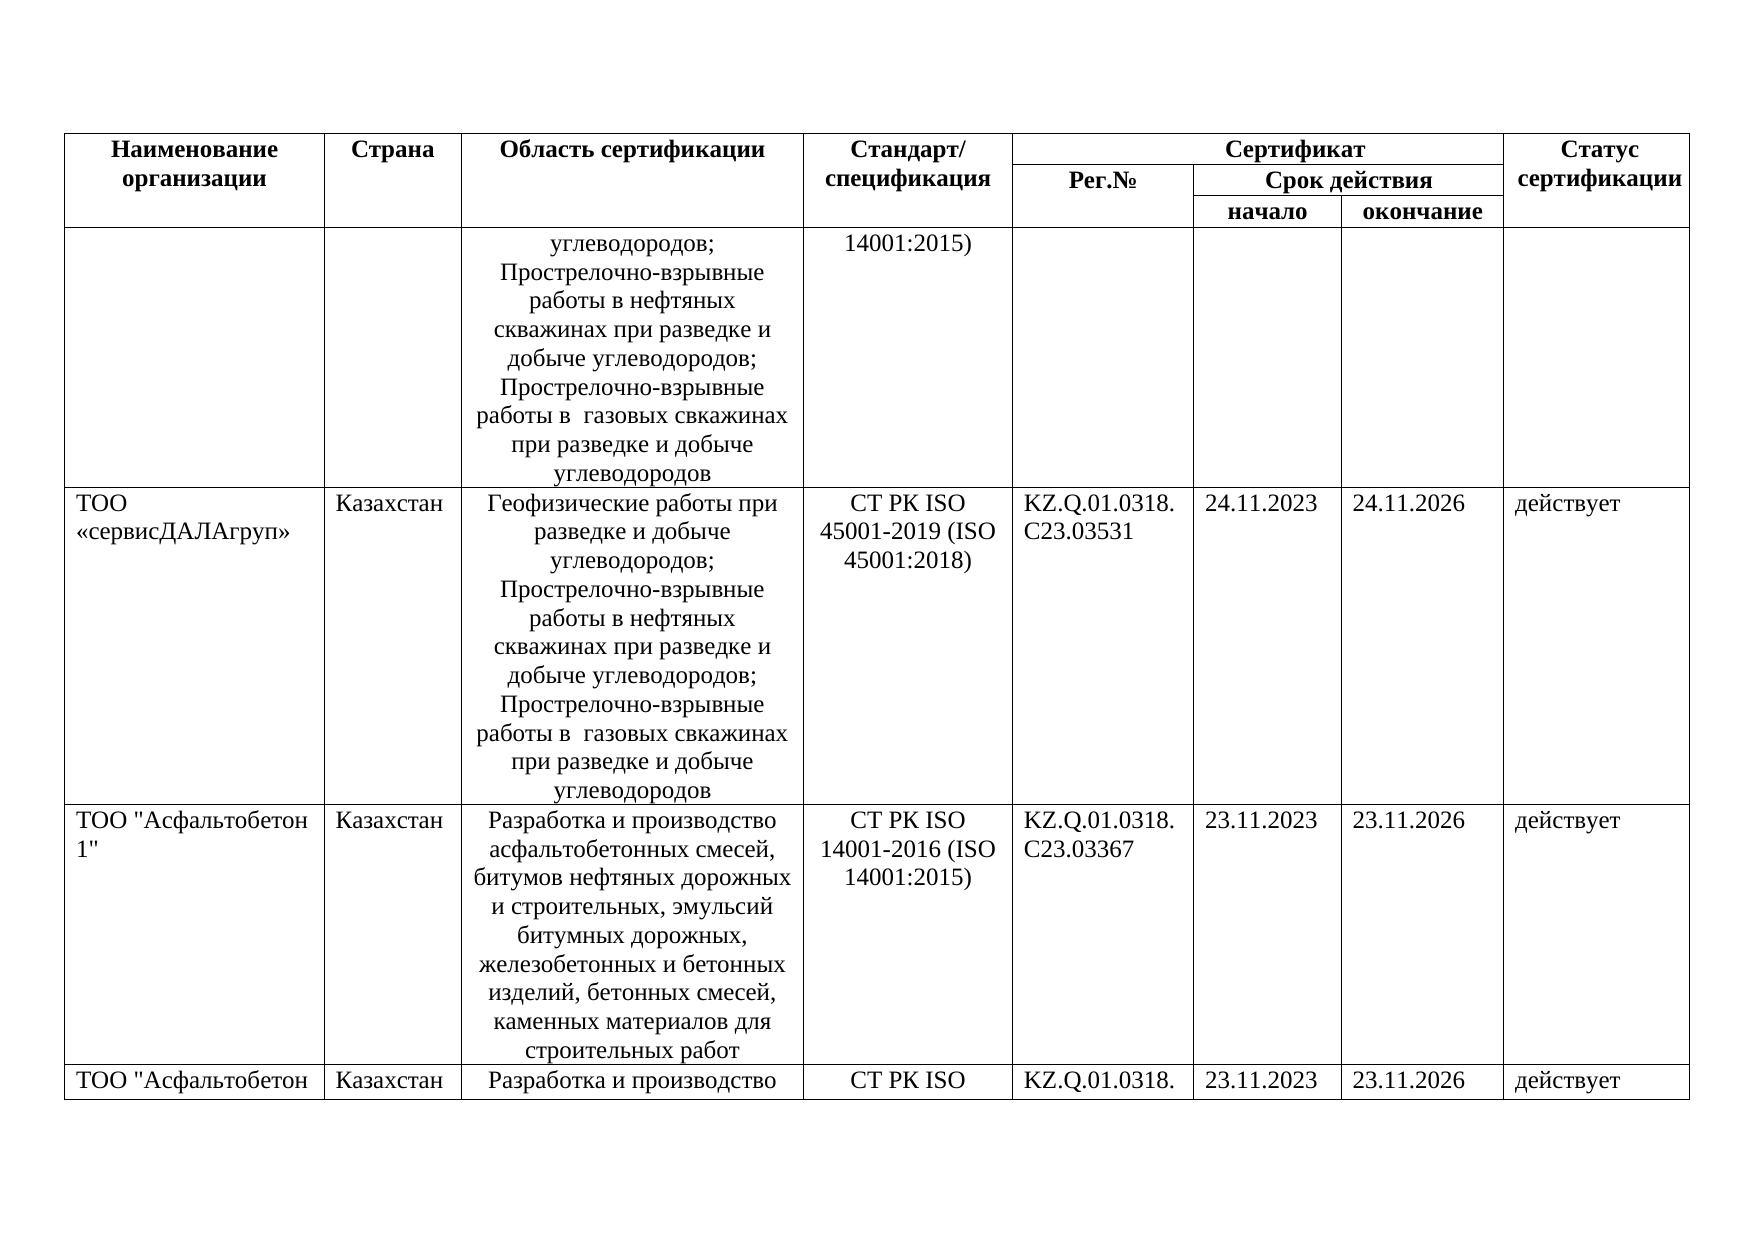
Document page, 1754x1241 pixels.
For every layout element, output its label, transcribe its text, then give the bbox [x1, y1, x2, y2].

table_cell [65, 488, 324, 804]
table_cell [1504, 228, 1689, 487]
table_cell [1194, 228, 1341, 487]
table_header Сертификат [1013, 134, 1503, 164]
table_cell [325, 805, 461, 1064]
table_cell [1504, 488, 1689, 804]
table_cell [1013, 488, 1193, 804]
table_header Страна [325, 134, 461, 227]
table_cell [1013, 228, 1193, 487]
table_header Статус сертификации [1504, 134, 1689, 227]
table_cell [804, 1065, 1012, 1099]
table_cell окончание [1342, 196, 1503, 227]
table_cell начало [1194, 196, 1341, 227]
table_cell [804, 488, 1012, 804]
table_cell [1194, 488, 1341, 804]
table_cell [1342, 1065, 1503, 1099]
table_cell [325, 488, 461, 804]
table_cell Рег.№ [1013, 165, 1193, 227]
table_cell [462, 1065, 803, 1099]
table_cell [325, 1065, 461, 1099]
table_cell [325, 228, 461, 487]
table_header Область сертификации [462, 134, 803, 227]
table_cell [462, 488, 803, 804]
table_cell Срок действия [1194, 165, 1503, 195]
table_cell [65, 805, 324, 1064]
table_header Наименование организации [65, 134, 324, 227]
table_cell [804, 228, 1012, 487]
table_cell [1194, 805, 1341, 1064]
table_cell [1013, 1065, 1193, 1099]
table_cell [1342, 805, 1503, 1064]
table_header Стандарт/ спецификация [804, 134, 1012, 227]
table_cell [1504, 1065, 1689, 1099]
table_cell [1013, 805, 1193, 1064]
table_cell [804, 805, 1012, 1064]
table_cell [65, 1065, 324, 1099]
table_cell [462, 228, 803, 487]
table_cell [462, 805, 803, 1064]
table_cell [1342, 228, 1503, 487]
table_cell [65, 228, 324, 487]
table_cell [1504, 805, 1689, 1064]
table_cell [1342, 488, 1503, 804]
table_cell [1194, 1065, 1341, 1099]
